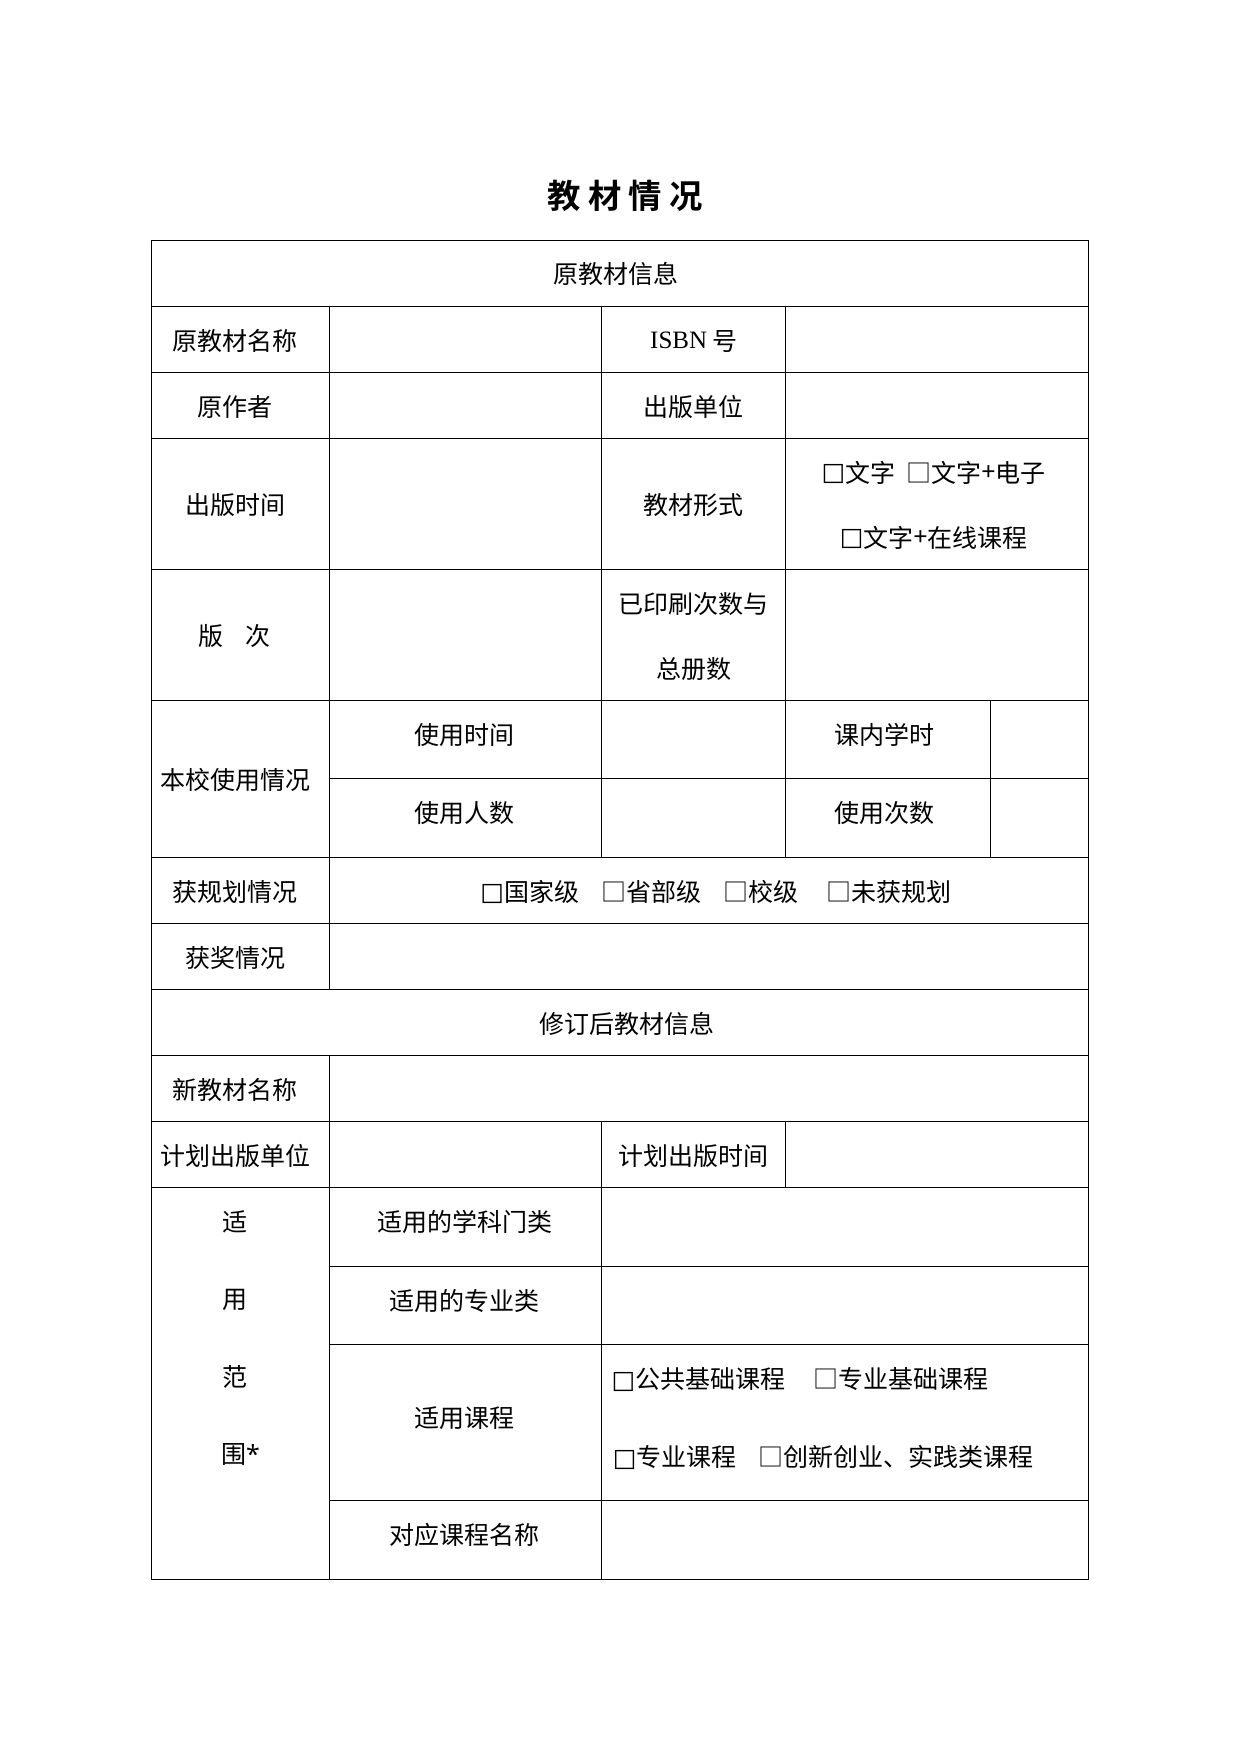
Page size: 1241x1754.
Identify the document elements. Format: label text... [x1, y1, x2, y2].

table_cell [602, 779, 785, 857]
table_cell 版 次 [152, 570, 329, 700]
table_cell [330, 924, 1088, 989]
table_cell 修订后教材信息 [152, 990, 1088, 1055]
table_cell [602, 701, 785, 778]
table_cell ISBN号 [602, 307, 785, 372]
table_cell [330, 439, 601, 569]
table_cell [330, 1056, 1088, 1121]
table_cell [786, 373, 1088, 438]
text 教 材 情 况 [187, 162, 1062, 227]
table_cell [330, 373, 601, 438]
table_cell 计划出版时间 [602, 1122, 785, 1187]
table_cell 出版单位 [602, 373, 785, 438]
table_cell [330, 570, 601, 700]
table_cell [330, 307, 601, 372]
table_cell □国家级 □省部级 □校级 □未获规划 [330, 858, 1088, 923]
table_cell 新教材名称 [152, 1056, 329, 1121]
table_cell 课内学时 [786, 701, 990, 778]
table_cell 适用的学科门类 [330, 1188, 601, 1266]
table_cell □文字 □文字+电子 □文字+在线课程 [786, 439, 1088, 569]
table_cell 适用的专业类 [330, 1267, 601, 1344]
table_cell 出版时间 [152, 439, 329, 569]
table_cell 使用时间 [330, 701, 601, 778]
table_cell 已印刷次数与总册数 [602, 570, 785, 700]
table_cell 获奖情况 [152, 924, 329, 989]
table_cell 原作者 [152, 373, 329, 438]
table_cell [602, 1501, 1088, 1579]
table_cell 使用次数 [786, 779, 990, 857]
table_cell [991, 701, 1088, 778]
table_cell [602, 1188, 1088, 1266]
table_cell [786, 1122, 1088, 1187]
table_cell [786, 570, 1088, 700]
table_cell 适 用 范 围* [152, 1188, 329, 1579]
table_cell [602, 1267, 1088, 1344]
table_cell 获规划情况 [152, 858, 329, 923]
table_cell 适用课程 [330, 1345, 601, 1500]
table_cell [330, 1122, 601, 1187]
table_cell 对应课程名称 [330, 1501, 601, 1579]
table_cell 原教材名称 [152, 307, 329, 372]
table_cell [786, 307, 1088, 372]
table_cell 本校使用情况 [152, 701, 329, 857]
table_header 原教材信息 [152, 241, 1088, 306]
table_cell [991, 779, 1088, 857]
table_cell 教材形式 [602, 439, 785, 569]
table_cell 使用人数 [330, 779, 601, 857]
table_cell □公共基础课程 □专业基础课程 □专业课程 □创新创业、实践类课程 [602, 1345, 1088, 1500]
table_cell 计划出版单位 [152, 1122, 329, 1187]
